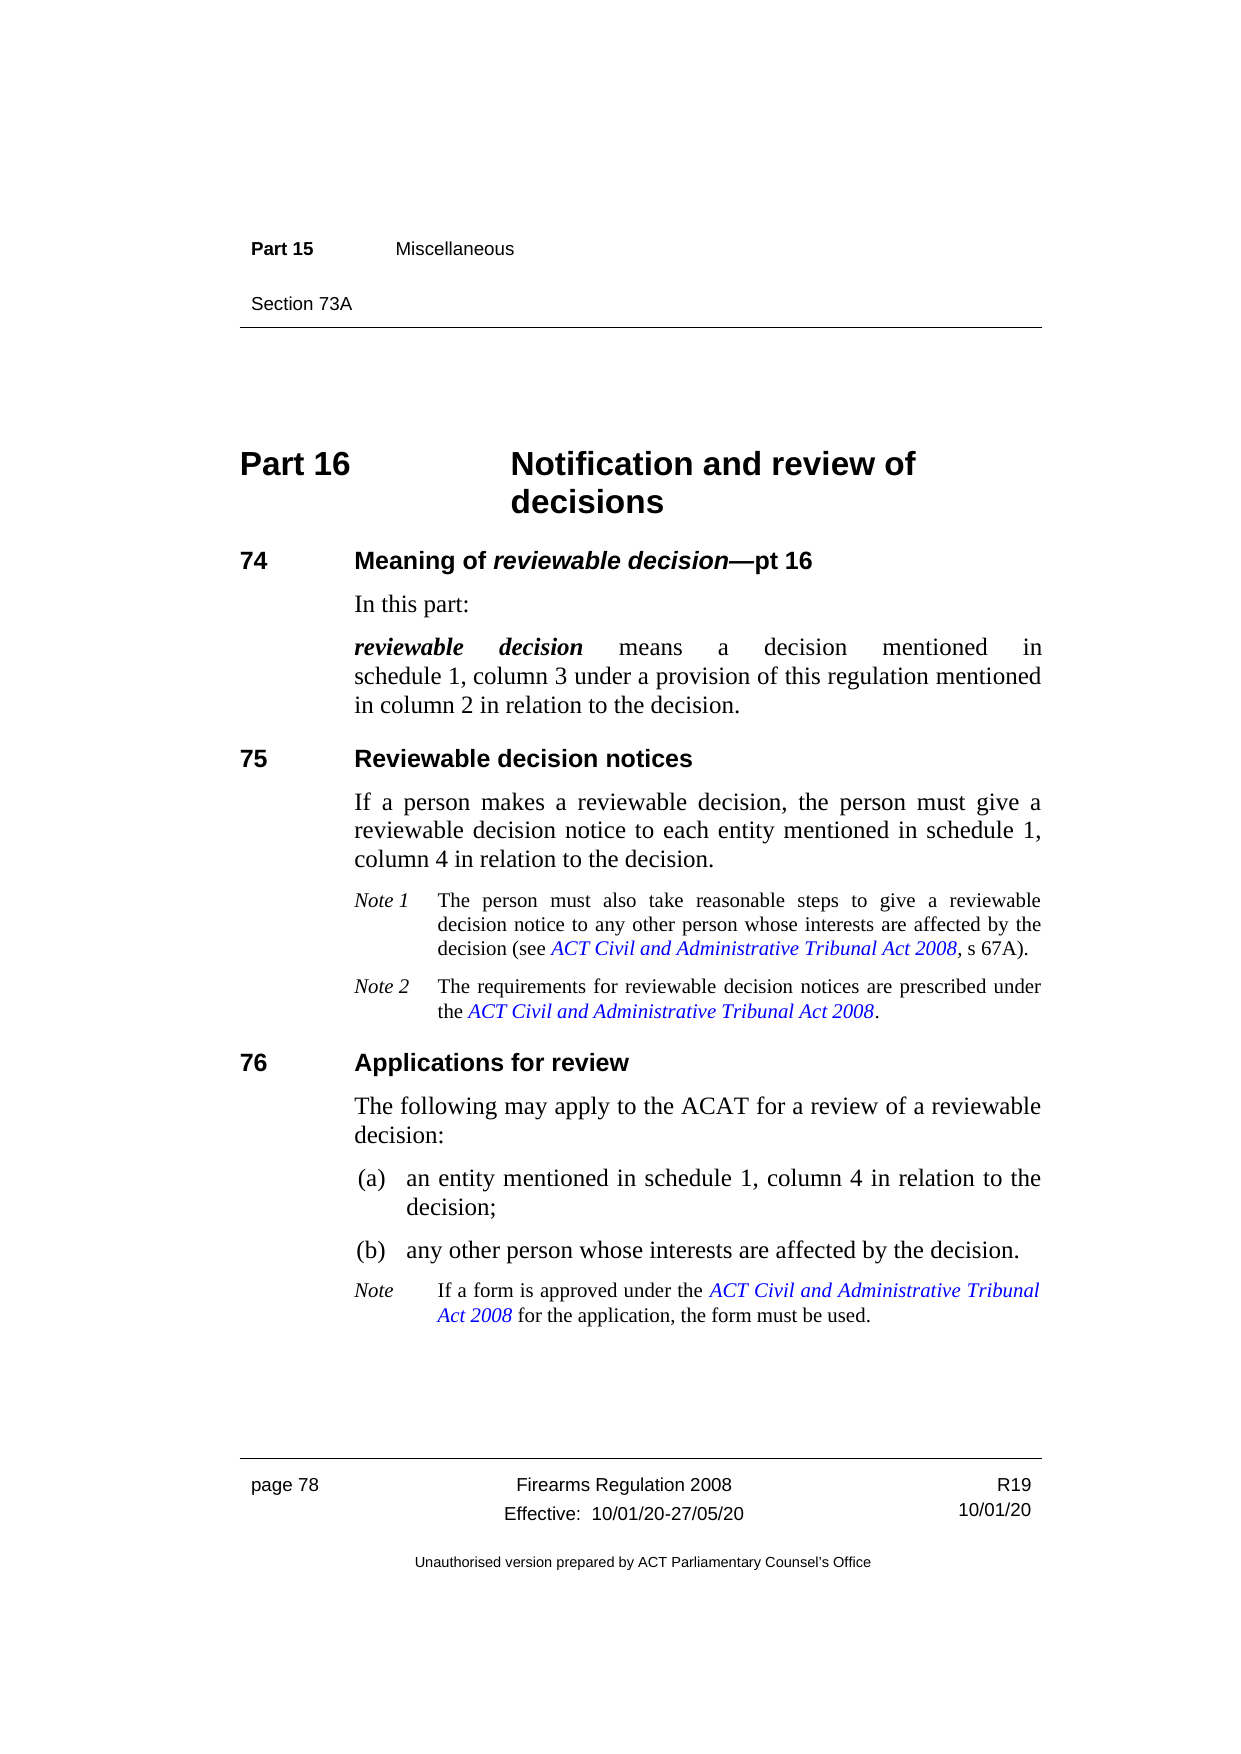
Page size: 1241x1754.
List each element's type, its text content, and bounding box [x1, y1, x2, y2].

text Note If a form is approved under the ACT Civil and Administrative Tribunal Act 2008 for the application, the form must be used. [354, 1278, 1042, 1327]
text If a person makes a reviewable decision, the person must give a reviewable decision notice to each entity mentioned in schedule 1, column 4 in relation to the decision. [354, 787, 1042, 873]
text 76 Applications for review [239, 1048, 1042, 1076]
text The following may apply to the ACAT for a review of a reviewable decision: [354, 1091, 1042, 1148]
text In this part: [354, 589, 1042, 618]
text Part 16 Notification and review of decisions [239, 444, 1042, 521]
text 74 Meaning of reviewable decision—pt 16 [239, 546, 1042, 574]
text Note 2 The requirements for reviewable decision notices are prescribed under the ACT Civil and Administrative Tribunal Act 2008. [354, 974, 1042, 1023]
text (b) any other person whose interests are affected by the decision. [239, 1235, 1042, 1264]
text reviewable decision means a decision mentioned in schedule 1, column 3 under a provision of this regulation mentioned in column 2 in relation to the decision. [354, 632, 1042, 718]
text 75 Reviewable decision notices [239, 743, 1042, 772]
text (a) an entity mentioned in schedule 1, column 4 in relation to the decision; [239, 1163, 1042, 1221]
text Note 1 The person must also take reasonable steps to give a reviewable decision notice to any other person whose interests are affected by the decision (see ACT Civil and Administrative Tribunal Act 2008, s 67A). [354, 888, 1042, 960]
